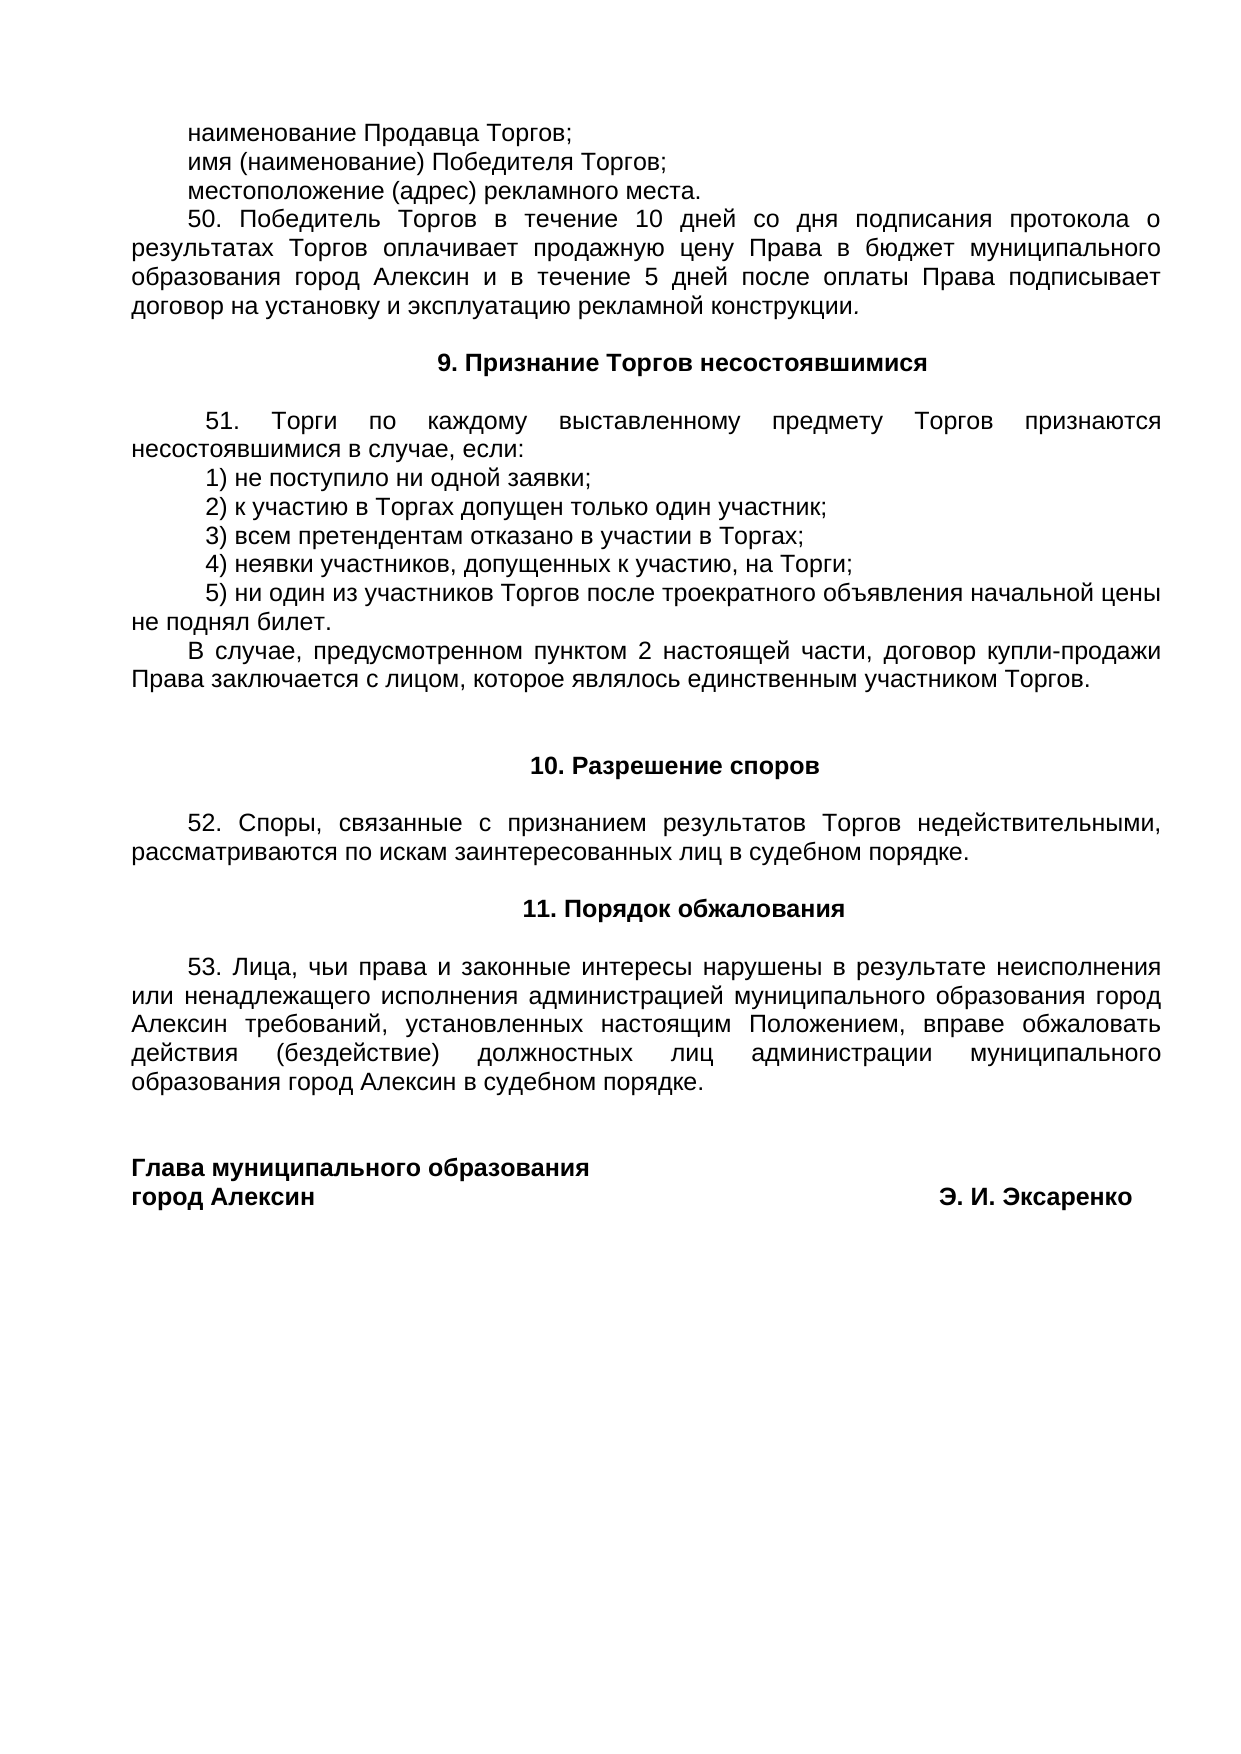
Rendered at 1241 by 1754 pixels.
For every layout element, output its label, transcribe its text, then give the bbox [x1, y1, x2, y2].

text 53. Лица, чьи права и законные интересы нарушены в результате неисполнения или ненадлежащего исполнения администрацией муниципального образования город Алексин требований, установленных настоящим Положением, вправе обжаловать действия (бездействие) должностных лиц администрации муниципального образования город Алексин в судебном порядке. [131, 952, 1162, 1096]
text 51. Торги по каждому выставленному предмету Торгов признаются несостоявшимися в случае, если: [131, 406, 1162, 463]
text 3) всем претендентам отказано в участии в Торгах; [131, 521, 1162, 549]
text 10. Разрешение споров [131, 751, 1162, 779]
text В случае, предусмотренном пунктом 2 настоящей части, договор купли-продажи Права заключается с лицом, которое являлось единственным участником Торгов. [131, 636, 1162, 693]
text наименование Продавца Торгов; [131, 118, 1162, 147]
text 52. Споры, связанные с признанием результатов Торгов недействительными, рассматриваются по искам заинтересованных лиц в судебном порядке. [131, 808, 1162, 866]
text 11. Порядок обжалования [131, 894, 1162, 923]
text 5) ни один из участников Торгов после троекратного объявления начальной цены не поднял билет. [131, 578, 1162, 636]
text местоположение (адрес) рекламного места. [131, 176, 1162, 204]
text Глава муниципального образования [131, 1153, 1162, 1182]
text 50. Победитель Торгов в течение 10 дней со дня подписания протокола о результатах Торгов оплачивает продажную цену Права в бюджет муниципального образования город Алексин и в течение 5 дней после оплаты Права подписывает договор на установку и эксплуатацию рекламной конструкции. [131, 204, 1162, 319]
text 9. Признание Торгов несостоявшимися [131, 348, 1162, 377]
text имя (наименование) Победителя Торгов; [131, 147, 1162, 176]
text 1) не поступило ни одной заявки; [131, 463, 1162, 492]
text 4) неявки участников, допущенных к участию, на Торги; [131, 549, 1162, 578]
text 2) к участию в Торгах допущен только один участник; [131, 492, 1162, 521]
text город Алексин Э. И. Эксаренко [131, 1182, 1162, 1211]
